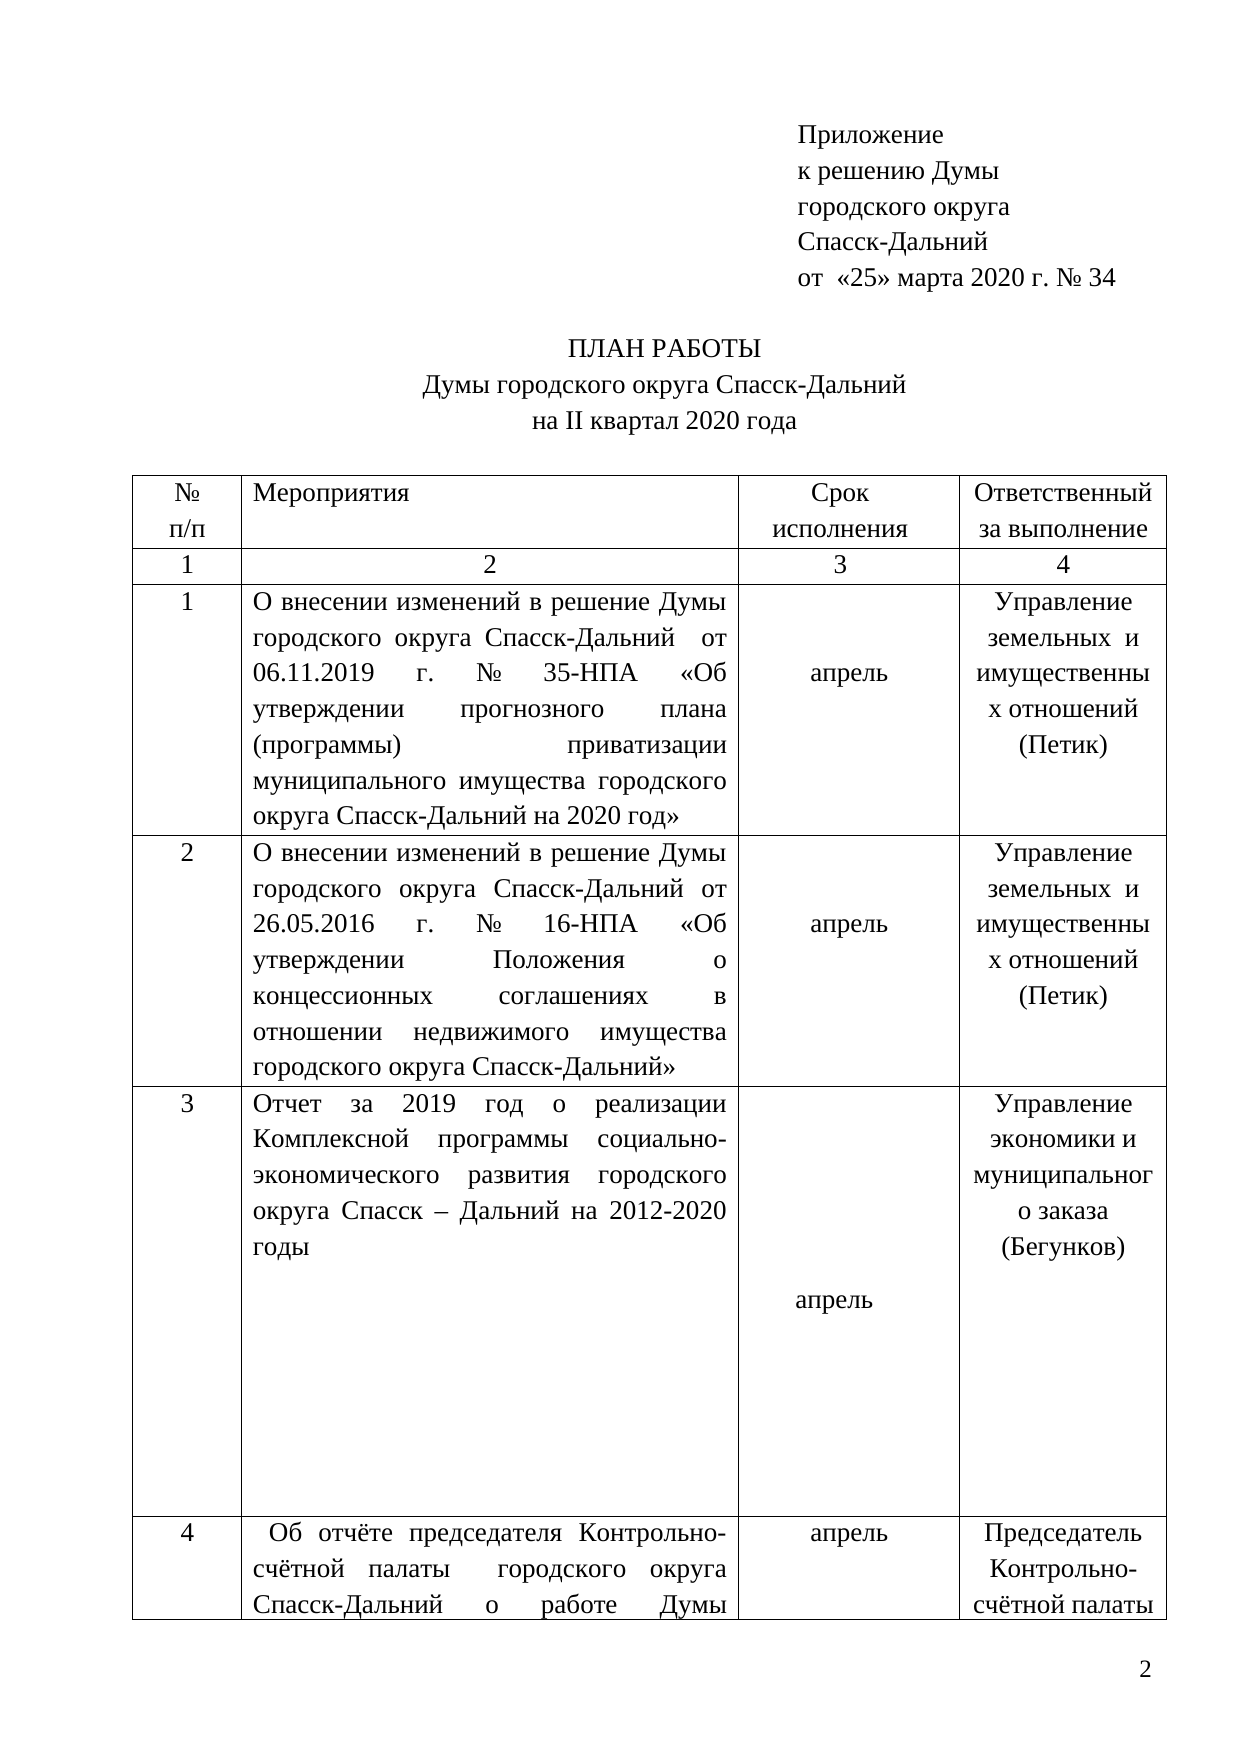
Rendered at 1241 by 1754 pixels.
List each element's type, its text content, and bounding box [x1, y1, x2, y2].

text к решению Думы [797, 154, 1152, 185]
table_cell апрель [739, 836, 959, 1086]
text Спасск-Дальний [797, 225, 1152, 256]
table_cell 2 [133, 836, 241, 1086]
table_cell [960, 1517, 1166, 1619]
table_header Мероприятия [242, 476, 738, 548]
table_cell апрель [739, 585, 959, 835]
table_cell Отчет за 2019 год о реализации Комплексной программы социально-экономического развития городского округа Спасск – Дальний на 2012-2020 годы [242, 1087, 738, 1516]
table_cell 4 [960, 549, 1166, 584]
table_cell 1 [133, 549, 241, 584]
text на II квартал 2020 года [177, 404, 1152, 435]
table_cell 3 [133, 1087, 241, 1516]
text городского округа [797, 189, 1152, 221]
table_cell Управление земельных и имущественных отношений (Петик) [960, 585, 1166, 835]
text Приложение [797, 118, 1152, 149]
table_cell Управление экономики и муниципального заказа (Бегунков) [960, 1087, 1166, 1516]
subtitle ПЛАН РАБОТЫ [177, 332, 1152, 364]
table_cell 2 [242, 549, 738, 584]
table_cell апрель [739, 1517, 959, 1619]
table_cell 3 [739, 549, 959, 584]
table_cell О внесении изменений в решение Думы городского округа Спасск-Дальний от 26.05.2016 г. № 16-НПА «Об утверждении Положения о концессионных соглашениях в отношении недвижимого имущества городского округа Спасск-Дальний» [242, 836, 738, 1086]
table_header Ответственный за выполнение [960, 476, 1166, 548]
table_cell 1 [133, 585, 241, 835]
text от «25» марта 2020 г. № 34 [797, 261, 1167, 292]
text Думы городского округа Спасск-Дальний [177, 368, 1152, 399]
table_cell 4 [133, 1517, 241, 1619]
table_cell апрель [739, 1087, 959, 1516]
table_cell О внесении изменений в решение Думы городского округа Спасск-Дальний от 06.11.2019 г. № 35-НПА «Об утверждении прогнозного плана (программы) приватизации муниципального имущества городского округа Спасск-Дальний на 2020 год» [242, 585, 738, 835]
table_header № п/п [133, 476, 241, 548]
table_header Срок исполнения [739, 476, 959, 548]
table_cell Управление земельных и имущественных отношений (Петик) [960, 836, 1166, 1086]
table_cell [242, 1517, 738, 1619]
